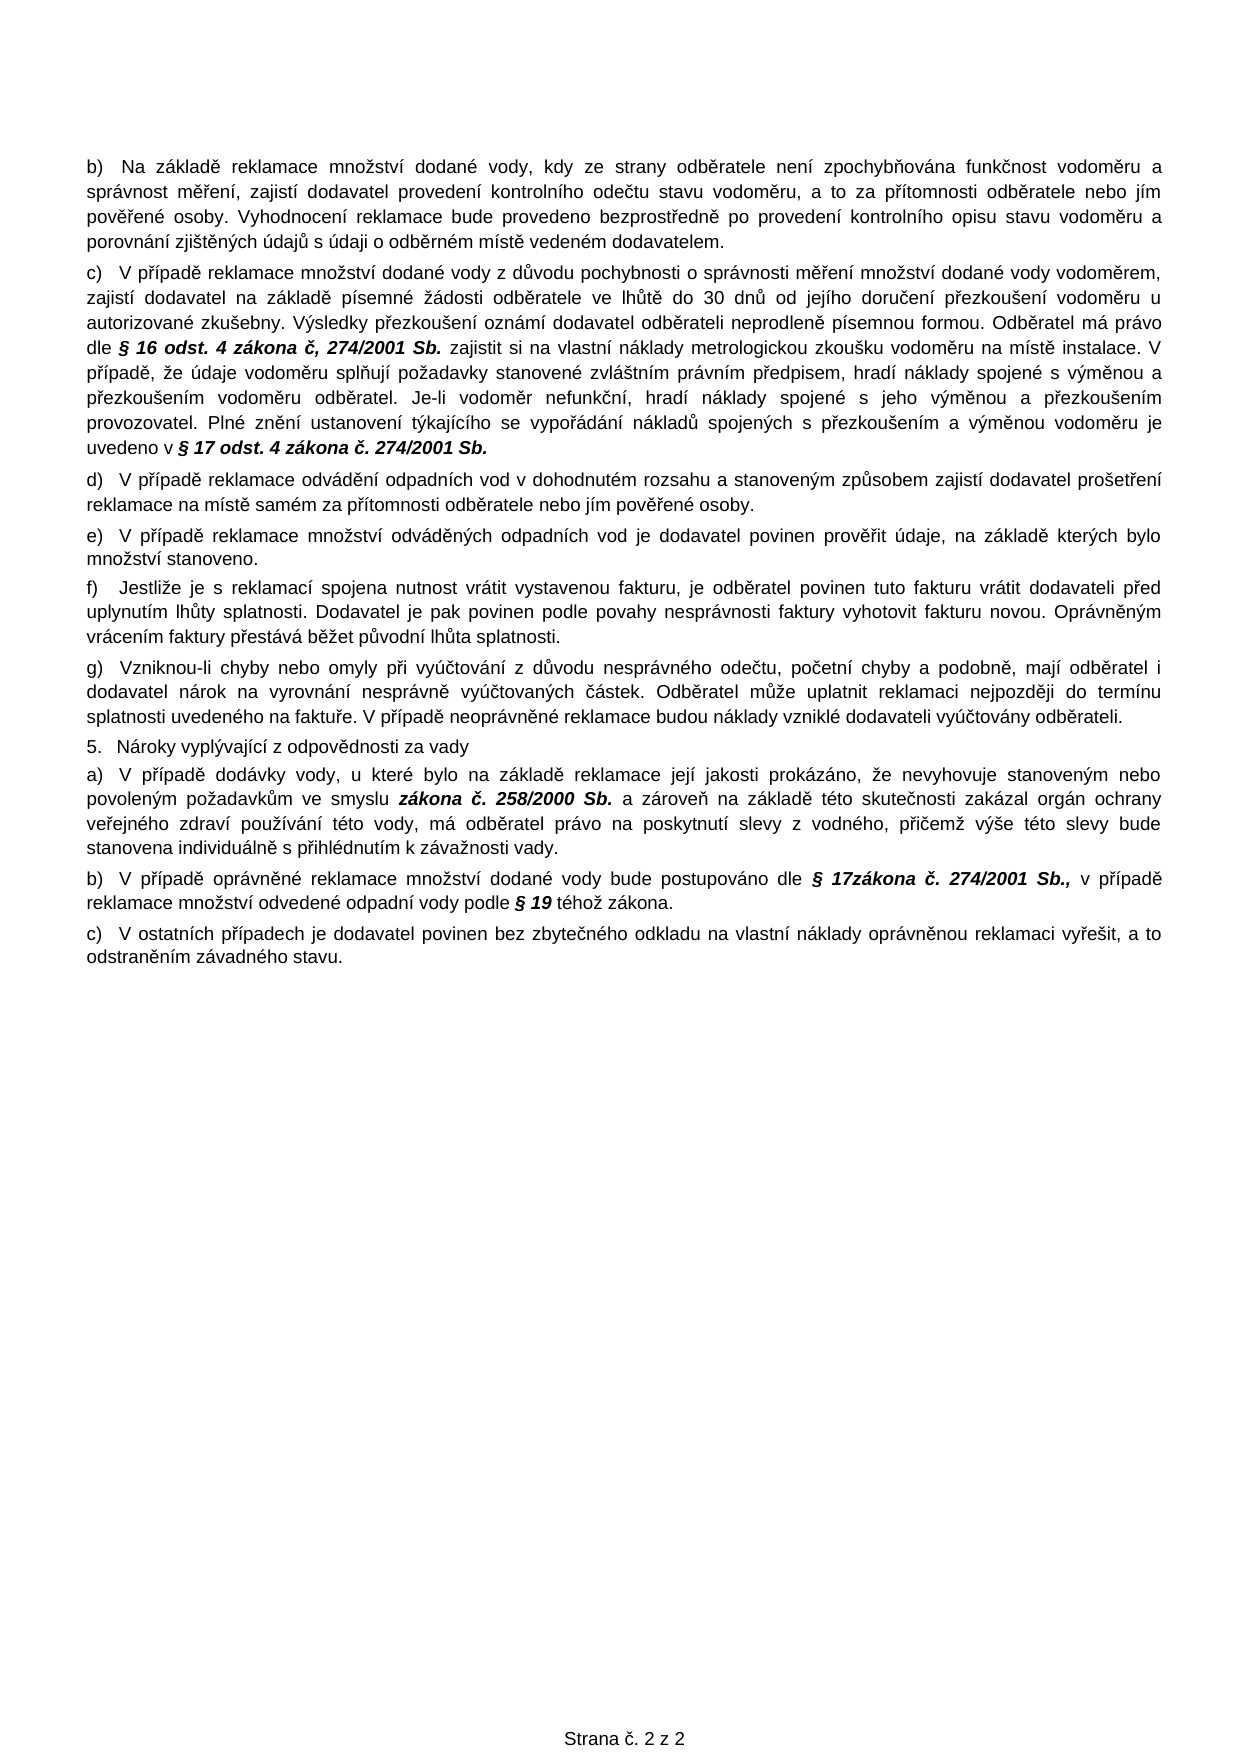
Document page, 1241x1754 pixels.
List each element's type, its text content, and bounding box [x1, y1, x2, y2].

text Strana č. 2 z 2 [86, 1728, 1162, 1749]
list Nároky vyplývající z odpovědnosti za vady [86, 737, 1162, 758]
list V případě oprávněné reklamace množství dodané vody bude postupováno dle § 17zákona č. 274/2001 Sb., v případě reklamace množství odvedené odpadní vody podle § 19 téhož zákona. [86, 866, 1162, 914]
list V případě reklamace odvádění odpadních vod v dohodnutém rozsahu a stanoveným způsobem zajistí dodavatel prošetření reklamace na místě samém za přítomnosti odběratele nebo jím pověřené osoby. [86, 466, 1162, 516]
list Vzniknou-li chyby nebo omyly při vyúčtování z důvodu nesprávného odečtu, početní chyby a podobně, mají odběratel i dodavatel nárok na vyrovnání nesprávně vyúčtovaných částek. Odběratel může uplatnit reklamaci nejpozději do termínu splatnosti uvedeného na faktuře. V případě neoprávněné reklamace budou náklady vzniklé dodavateli vyúčtovány odběrateli. [86, 654, 1162, 728]
list V případě reklamace množství odváděných odpadních vod je dodavatel povinen prověřit údaje, na základě kterých bylo množství stanoveno. [86, 524, 1162, 570]
list V případě dodávky vody, u které bylo na základě reklamace její jakosti prokázáno, že nevyhovuje stanoveným nebo povoleným požadavkům ve smyslu zákona č. 258/2000 Sb. a zároveň na základě této skutečnosti zakázal orgán ochrany veřejného zdraví používání této vody, má odběratel právo na poskytnutí slevy z vodného, přičemž výše této slevy bude stanovena individuálně s přihlédnutím k závažnosti vady. [86, 761, 1162, 859]
list Jestliže je s reklamací spojena nutnost vrátit vystavenou fakturu, je odběratel povinen tuto fakturu vrátit dodavateli před uplynutím lhůty splatnosti. Dodavatel je pak povinen podle povahy nesprávnosti faktury vyhotovit fakturu novou. Oprávněným vrácením faktury přestává běžet původní lhůta splatnosti. [86, 575, 1162, 648]
list Na základě reklamace množství dodané vody, kdy ze strany odběratele není zpochybňována funkčnost vodoměru a správnost měření, zajistí dodavatel provedení kontrolního odečtu stavu vodoměru, a to za přítomnosti odběratele nebo jím pověřené osoby. Vyhodnocení reklamace bude provedeno bezprostředně po provedení kontrolního opisu stavu vodoměru a porovnání zjištěných údajů s údaji o odběrném místě vedeném dodavatelem. [86, 153, 1162, 253]
list V případě reklamace množství dodané vody z důvodu pochybnosti o správnosti měření množství dodané vody vodoměrem, zajistí dodavatel na základě písemné žádosti odběratele ve lhůtě do 30 dnů od jejího doručení přezkoušení vodoměru u autorizované zkušebny. Výsledky přezkoušení oznámí dodavatel odběrateli neprodleně písemnou formou. Odběratel má právo dle § 16 odst. 4 zákona č, 274/2001 Sb. zajistit si na vlastní náklady metrologickou zkoušku vodoměru na místě instalace. V případě, že údaje vodoměru splňují požadavky stanovené zvláštním právním předpisem, hradí náklady spojené s výměnou a přezkoušením vodoměru odběratel. Je-li vodoměr nefunkční, hradí náklady spojené s jeho výměnou a přezkoušením provozovatel. Plné znění ustanovení týkajícího se vypořádání nákladů spojených s přezkoušením a výměnou vodoměru je uvedeno v § 17 odst. 4 zákona č. 274/2001 Sb. [86, 260, 1162, 460]
list V ostatních případech je dodavatel povinen bez zbytečného odkladu na vlastní náklady oprávněnou reklamaci vyřešit, a to odstraněním závadného stavu. [86, 922, 1162, 969]
